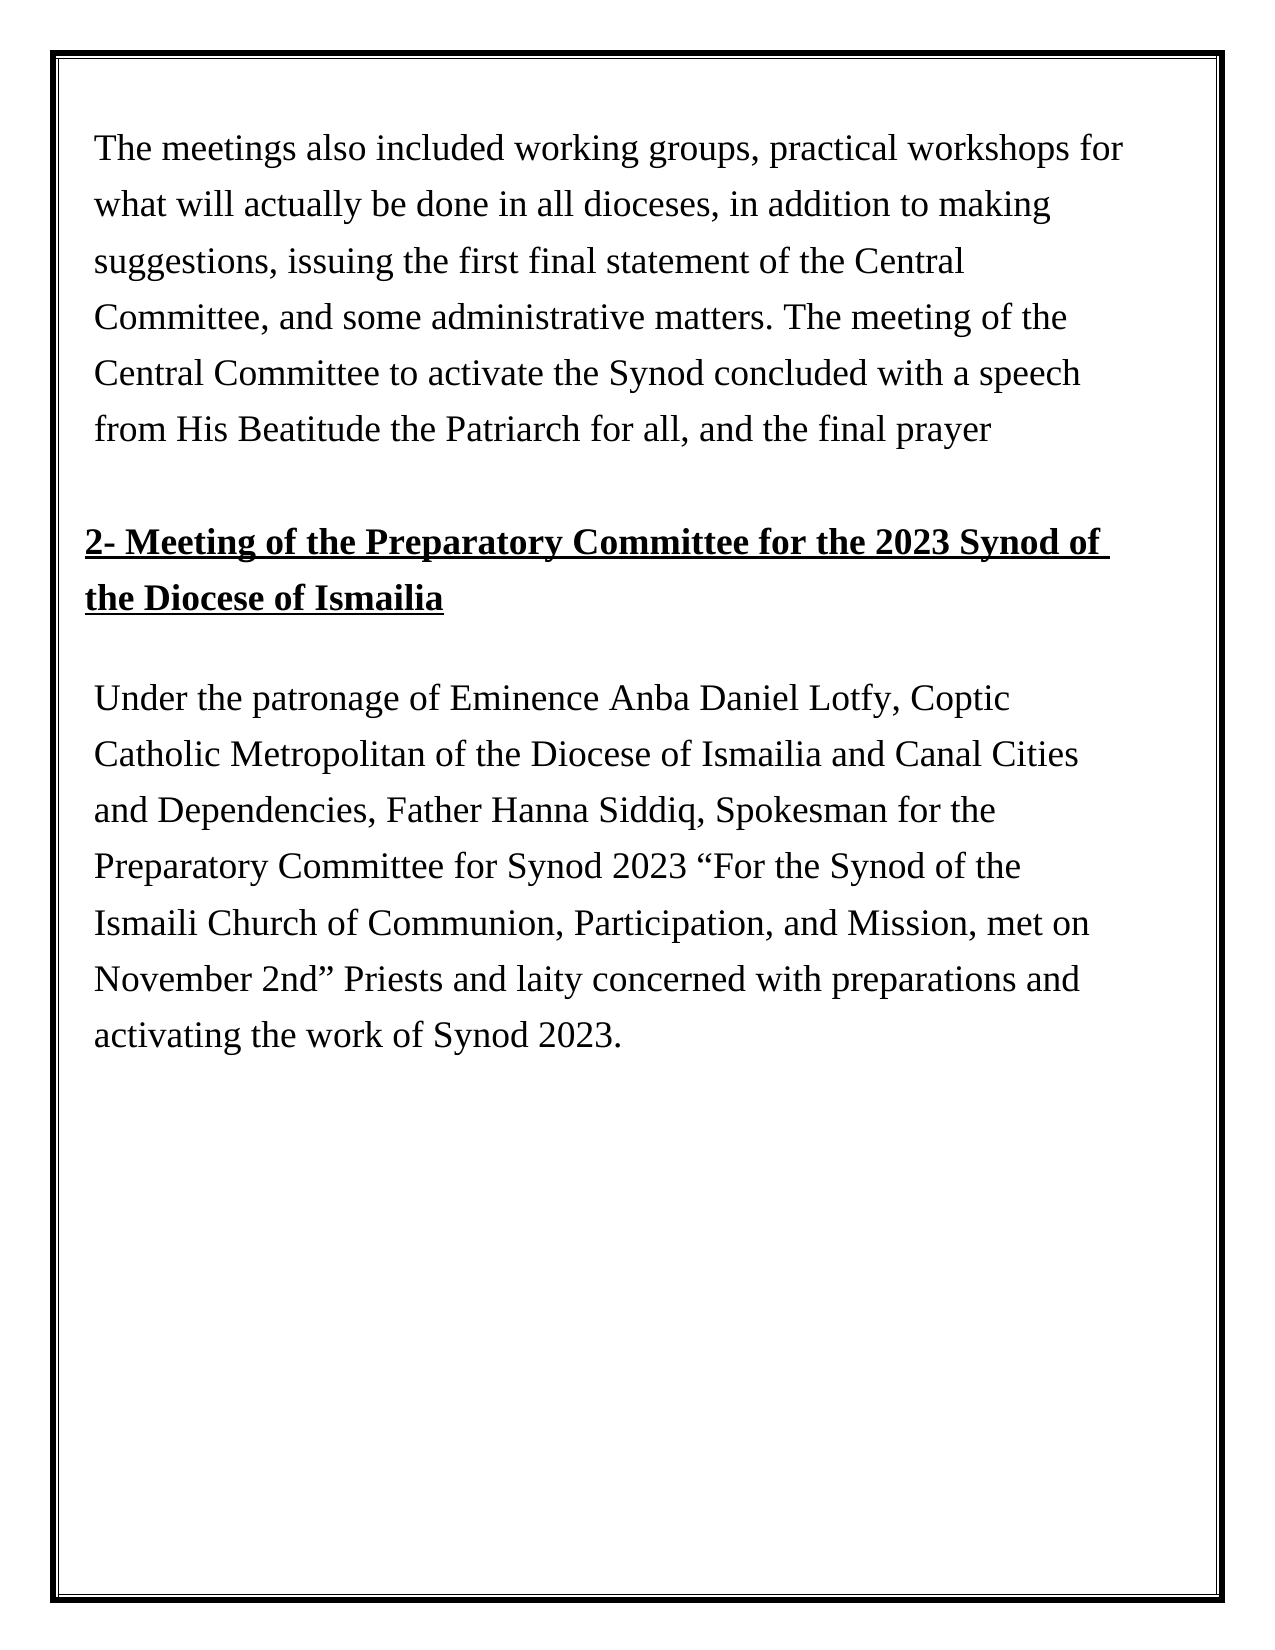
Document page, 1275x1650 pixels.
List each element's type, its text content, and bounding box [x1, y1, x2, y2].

list 2- Meeting of the Preparatory Committee for the 2023 Synod of the Diocese of Ismailia [84, 506, 1125, 619]
text Under the patronage of Eminence Anba Daniel Lotfy, Coptic Catholic Metropolitan of the Diocese of Ismailia and Canal Cities and Dependencies, Father Hanna Siddiq, Spokesman for the Preparatory Committee for Synod 2023 “For the Synod of the Ismaili Church of Communion, Participation, and Mission, met on November 2nd” Priests and laity concerned with preparations and activating the work of Synod 2023. [94, 662, 1125, 1056]
text The meetings also included working groups, practical workshops for what will actually be done in all dioceses, in addition to making suggestions, issuing the first final statement of the Central Committee, and some administrative matters. The meeting of the Central Committee to activate the Synod concluded with a speech from His Beatitude the Patriarch for all, and the final prayer [94, 112, 1125, 450]
